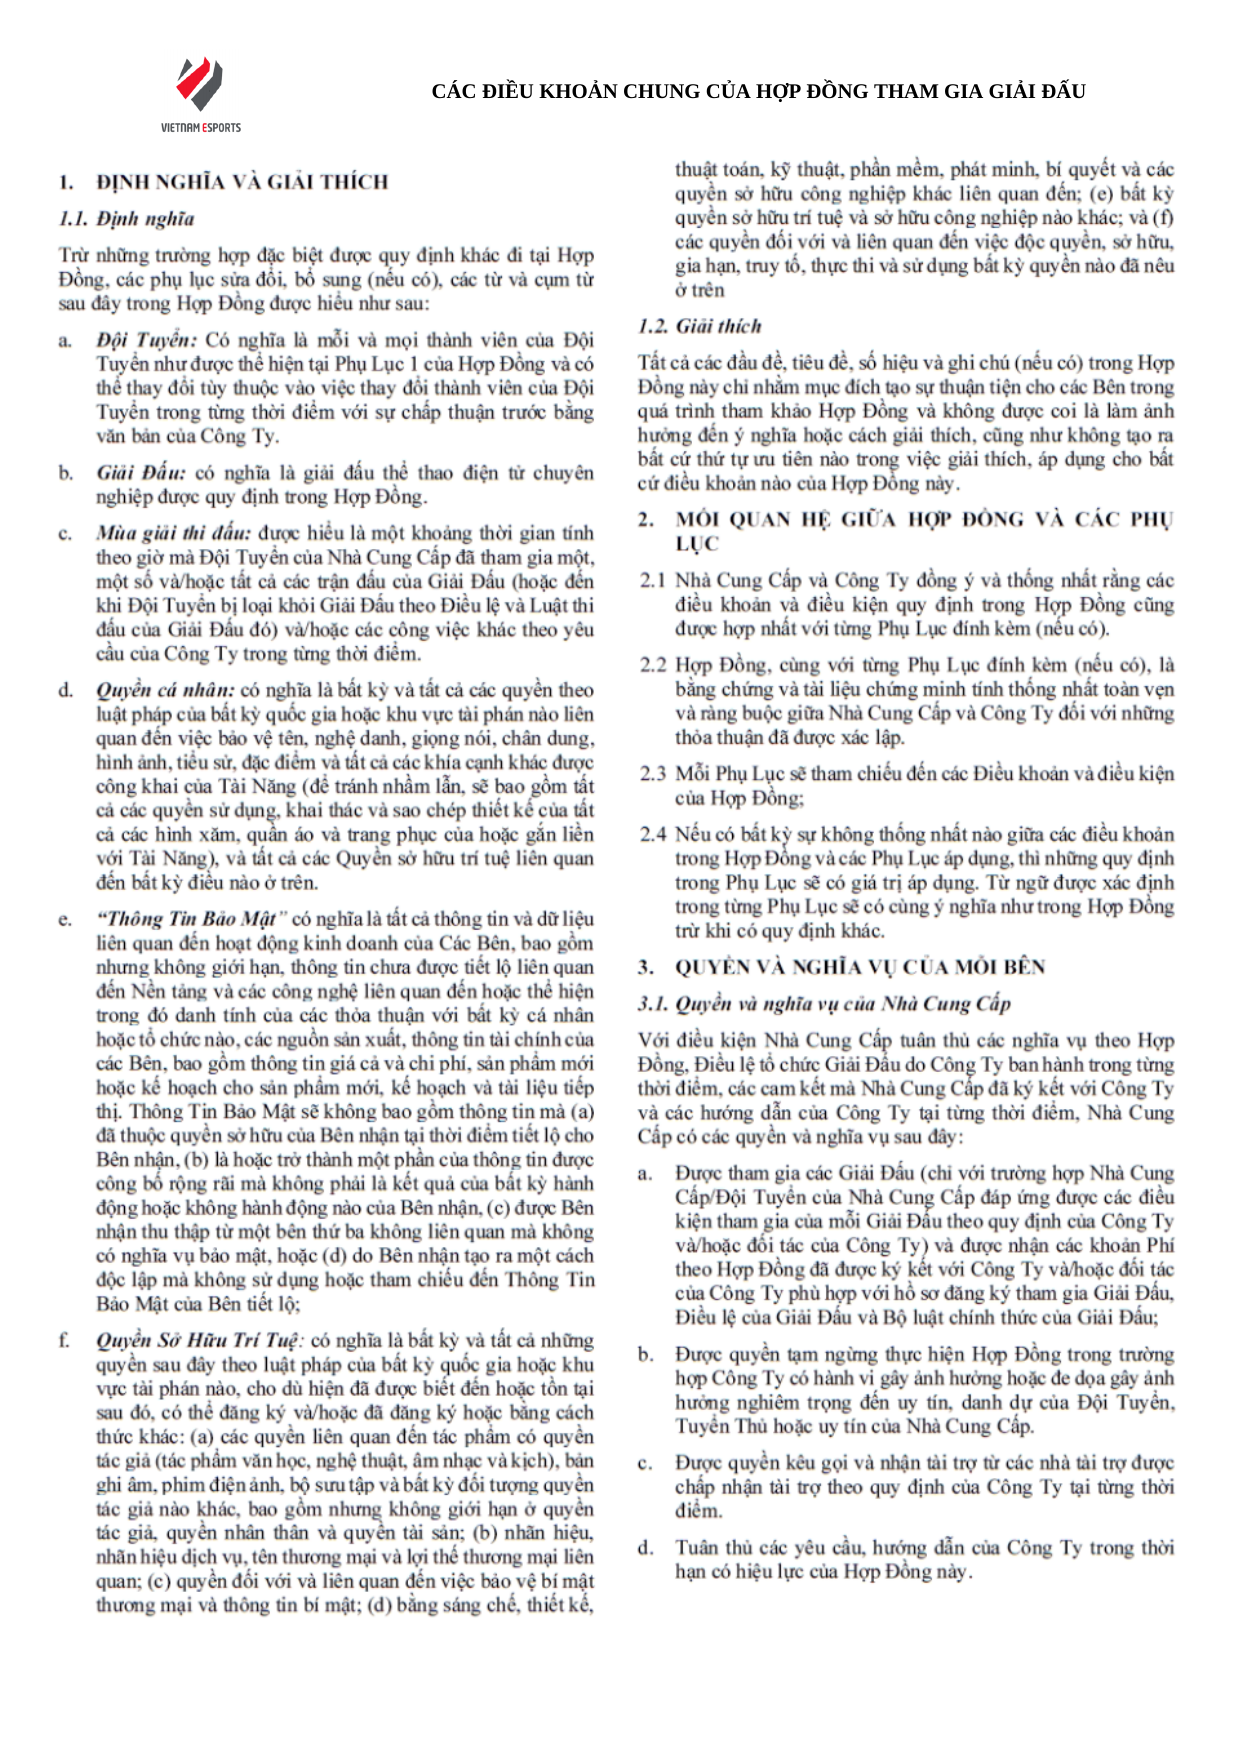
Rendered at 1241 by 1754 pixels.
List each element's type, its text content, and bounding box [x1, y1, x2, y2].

table_header [66, 49, 337, 138]
table_header CÁC ĐIỀU KHOẢN CHUNG CỦA HỢP ĐỒNG THAM GIA GIẢI ĐẤU [337, 49, 1181, 138]
picture [161, 49, 242, 134]
picture [55, 154, 1188, 1617]
